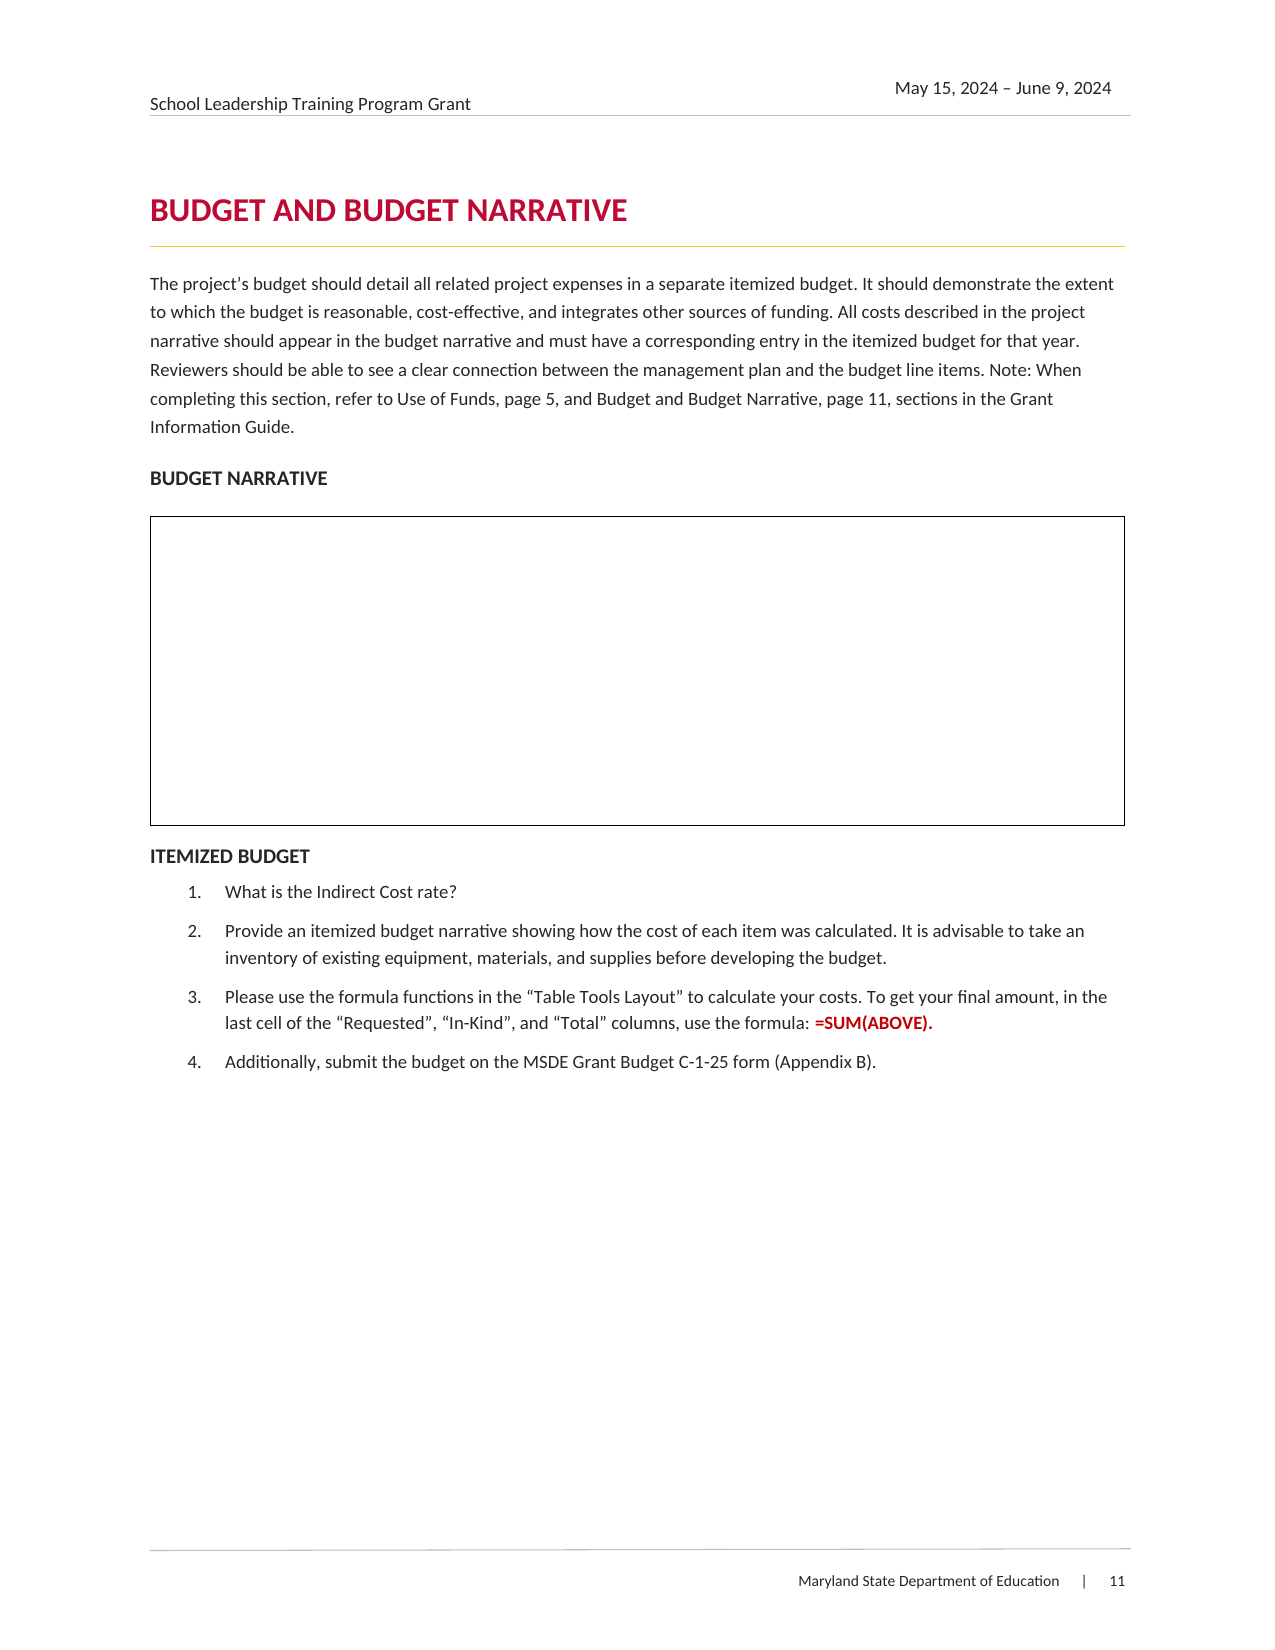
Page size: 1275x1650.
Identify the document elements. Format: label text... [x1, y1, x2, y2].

text The project’s budget should detail all related project expenses in a separate itemized budget. It should demonstrate the extent to which the budget is reasonable, cost-effective, and integrates other sources of funding. All costs described in the project narrative should appear in the budget narrative and must have a corresponding entry in the itemized budget for that year. Reviewers should be able to see a clear connection between the management plan and the budget line items. Note: When completing this section, refer to Use of Funds, page 5, and Budget and Budget Narrative, page 11, sections in the Grant Information Guide. [150, 272, 1125, 438]
list What is the Indirect Cost rate? [187, 881, 1125, 904]
table_header [151, 517, 1124, 825]
list Provide an itemized budget narrative showing how the cost of each item was calculated. It is advisable to take an inventory of existing equipment, materials, and supplies before developing the budget. [187, 919, 1125, 969]
list Please use the formula functions in the “Table Tools Layout” to calculate your costs. To get your final amount, in the last cell of the “Requested”, “In-Kind”, and “Total” columns, use the formula: =SUM(ABOVE). [187, 985, 1125, 1034]
subtitle BUDGET NARRATIVE [150, 465, 1125, 516]
subtitle BUDGET AND BUDGET NARRATIVE [150, 189, 1125, 246]
list Additionally, submit the budget on the MSDE Grant Budget C-1-25 form (Appendix B). [187, 1050, 1125, 1073]
subtitle ITEMIZED BUDGET [150, 843, 1125, 868]
